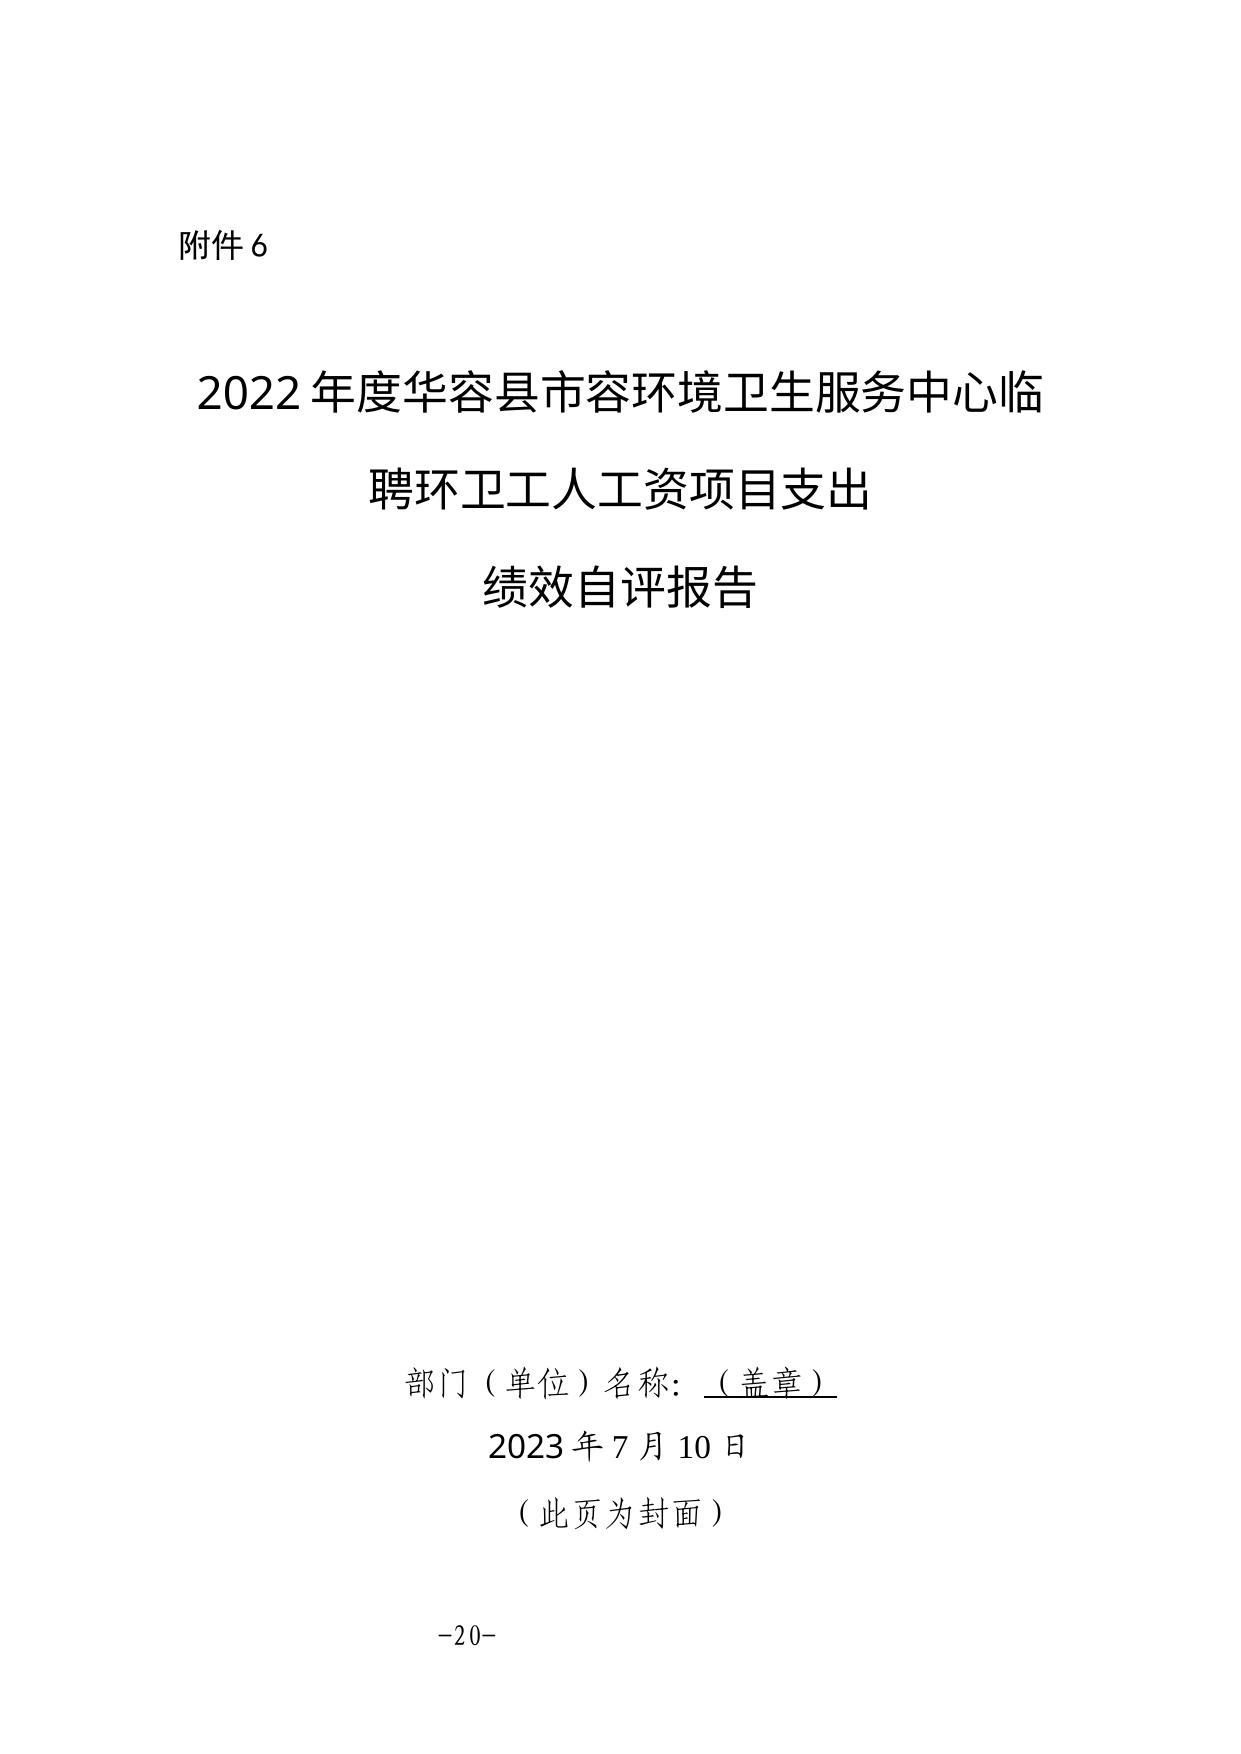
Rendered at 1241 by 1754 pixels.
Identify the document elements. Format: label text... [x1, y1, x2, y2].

text 2023年 7 月 10 日 [177, 1413, 1063, 1478]
text 部门（单位）名称：（盖章） [177, 1348, 1063, 1413]
text （此页为封面） [177, 1478, 1063, 1543]
text 2022年度华容县市容环境卫生服务中心临聘环卫工人工资项目支出 [177, 341, 1063, 536]
text 绩效自评报告 [177, 536, 1063, 633]
text 附件6 [177, 211, 1063, 276]
